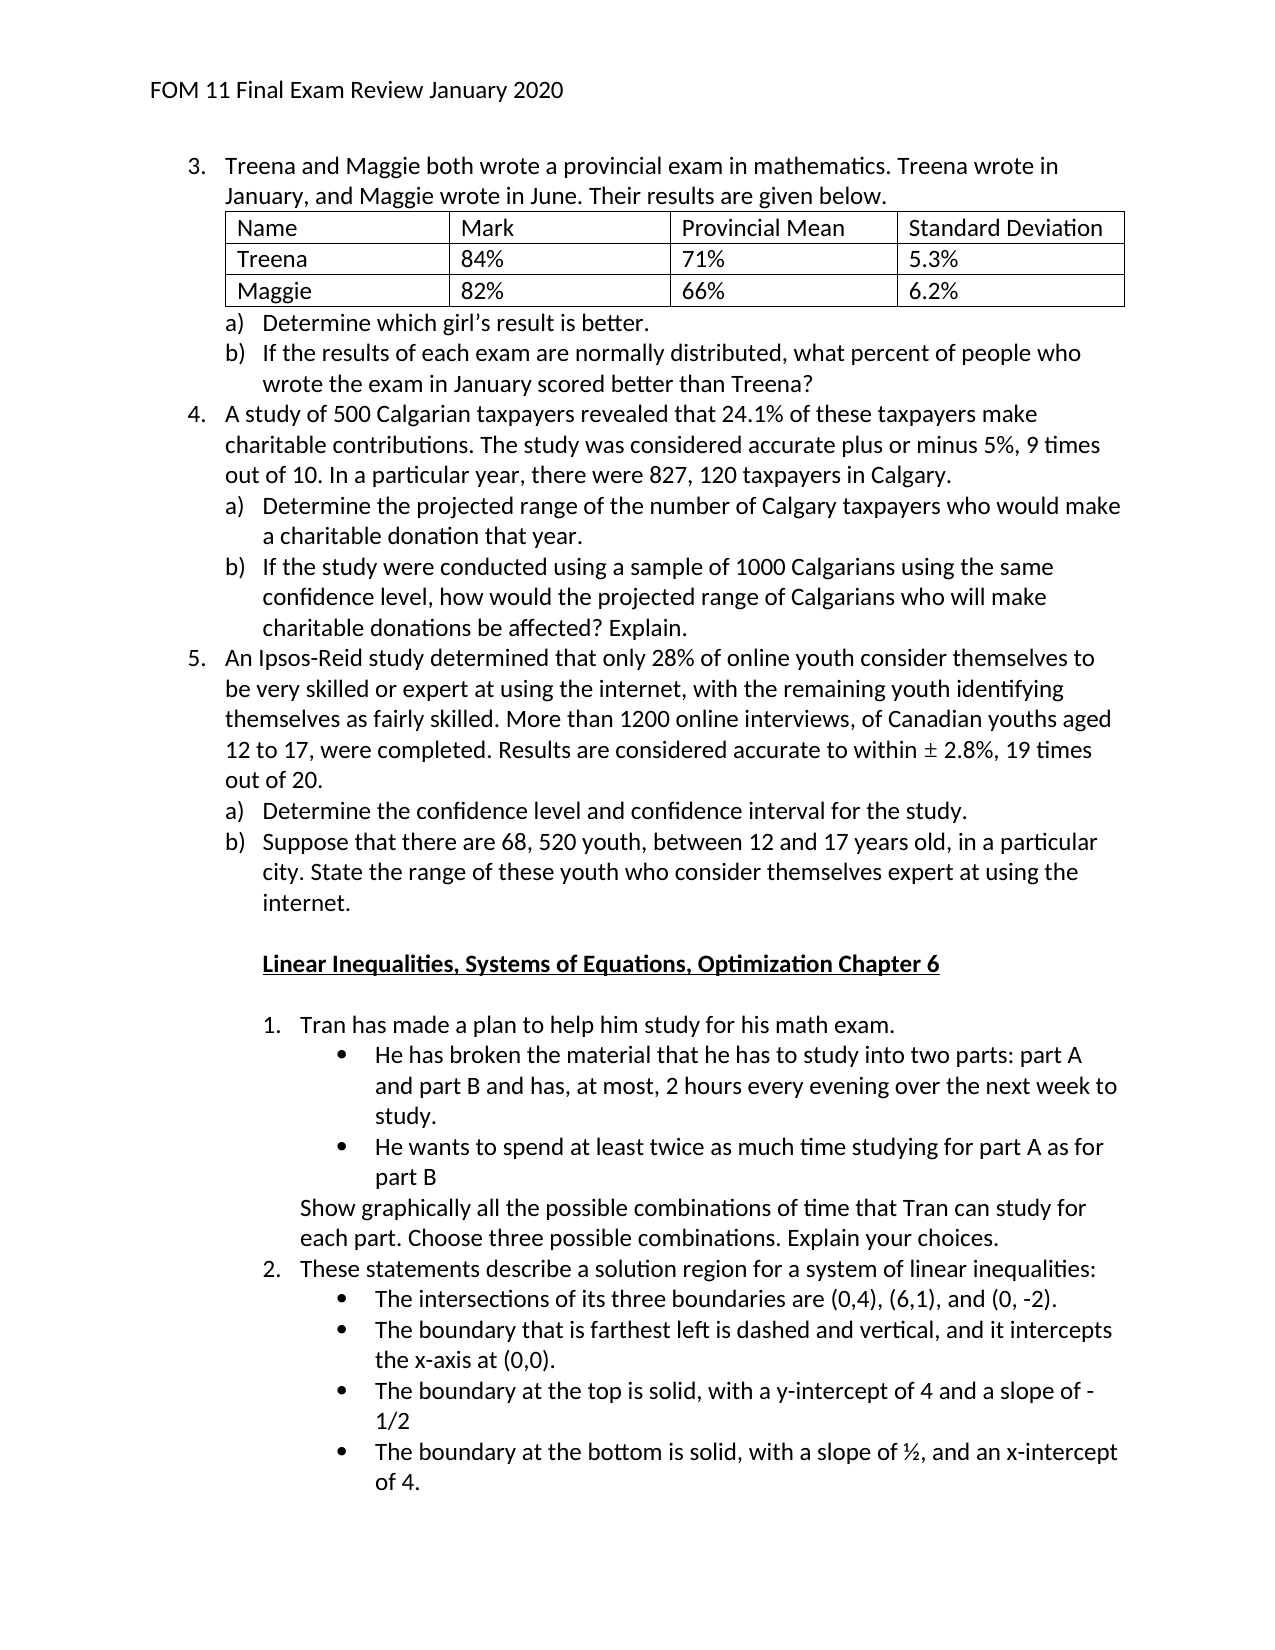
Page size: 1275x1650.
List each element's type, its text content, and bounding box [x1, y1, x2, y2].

table_header Name [226, 212, 449, 243]
list The boundary at the bottom is solid, with a slope of ½, and an x-intercept of 4. [337, 1436, 1125, 1497]
list The boundary that is farthest left is dashed and vertical, and it intercepts the x-axis at (0,0). [337, 1314, 1125, 1375]
list Determine which girl’s result is better. [225, 307, 1125, 337]
table_cell 82% [450, 275, 670, 306]
list These statements describe a solution region for a system of linear inequalities: [262, 1253, 1125, 1283]
list He has broken the material that he has to study into two parts: part A and part B and has, at most, 2 hours every evening over the next week to study. [337, 1039, 1125, 1131]
text Show graphically all the possible combinations of time that Tran can study for each part. Choose three possible combinations. Explain your choices. [300, 1192, 1125, 1253]
table_cell 71% [671, 244, 897, 274]
table_header Provincial Mean [671, 212, 897, 243]
list If the study were conducted using a sample of 1000 Calgarians using the same confidence level, how would the projected range of Calgarians who will make charitable donations be affected? Explain. [225, 551, 1125, 642]
list Determine the projected range of the number of Calgary taxpayers who would make a charitable donation that year. [225, 490, 1125, 551]
table_cell 66% [671, 275, 897, 306]
table_cell 6.2% [898, 275, 1124, 306]
list A study of 500 Calgarian taxpayers revealed that 24.1% of these taxpayers make charitable contributions. The study was considered accurate plus or minus 5%, 9 times out of 10. In a particular year, there were 827, 120 taxpayers in Calgary. [187, 398, 1125, 490]
list If the results of each exam are normally distributed, what percent of people who wrote the exam in January scored better than Treena? [225, 337, 1125, 398]
list He wants to spend at least twice as much time studying for part A as for part B [337, 1131, 1125, 1192]
table_cell 84% [450, 244, 670, 274]
table_cell 5.3% [898, 244, 1124, 274]
table_header Standard Deviation [898, 212, 1124, 243]
list An Ipsos-Reid study determined that only 28% of online youth consider themselves to be very skilled or expert at using the internet, with the remaining youth identifying themselves as fairly skilled. More than 1200 online interviews, of Canadian youths aged 12 to 17, were completed. Results are considered accurate to within 2.8%, 19 times out of 20. [187, 642, 1125, 795]
list Suppose that there are 68, 520 youth, between 12 and 17 years old, in a particular city. State the range of these youth who consider themselves expert at using the internet. [225, 826, 1125, 917]
list Determine the confidence level and confidence interval for the study. [225, 795, 1125, 826]
list The intersections of its three boundaries are (0,4), (6,1), and (0, -2). [337, 1283, 1125, 1314]
table_cell Treena [226, 244, 449, 274]
list Linear Inequalities, Systems of Equations, Optimization Chapter 6 [262, 948, 1125, 978]
list The boundary at the top is solid, with a y-intercept of 4 and a slope of -1/2 [337, 1375, 1125, 1436]
list Tran has made a plan to help him study for his math exam. [262, 1009, 1125, 1039]
table_header Mark [450, 212, 670, 243]
table_cell Maggie [226, 275, 449, 306]
list Treena and Maggie both wrote a provincial exam in mathematics. Treena wrote in January, and Maggie wrote in June. Their results are given below. [187, 150, 1125, 211]
